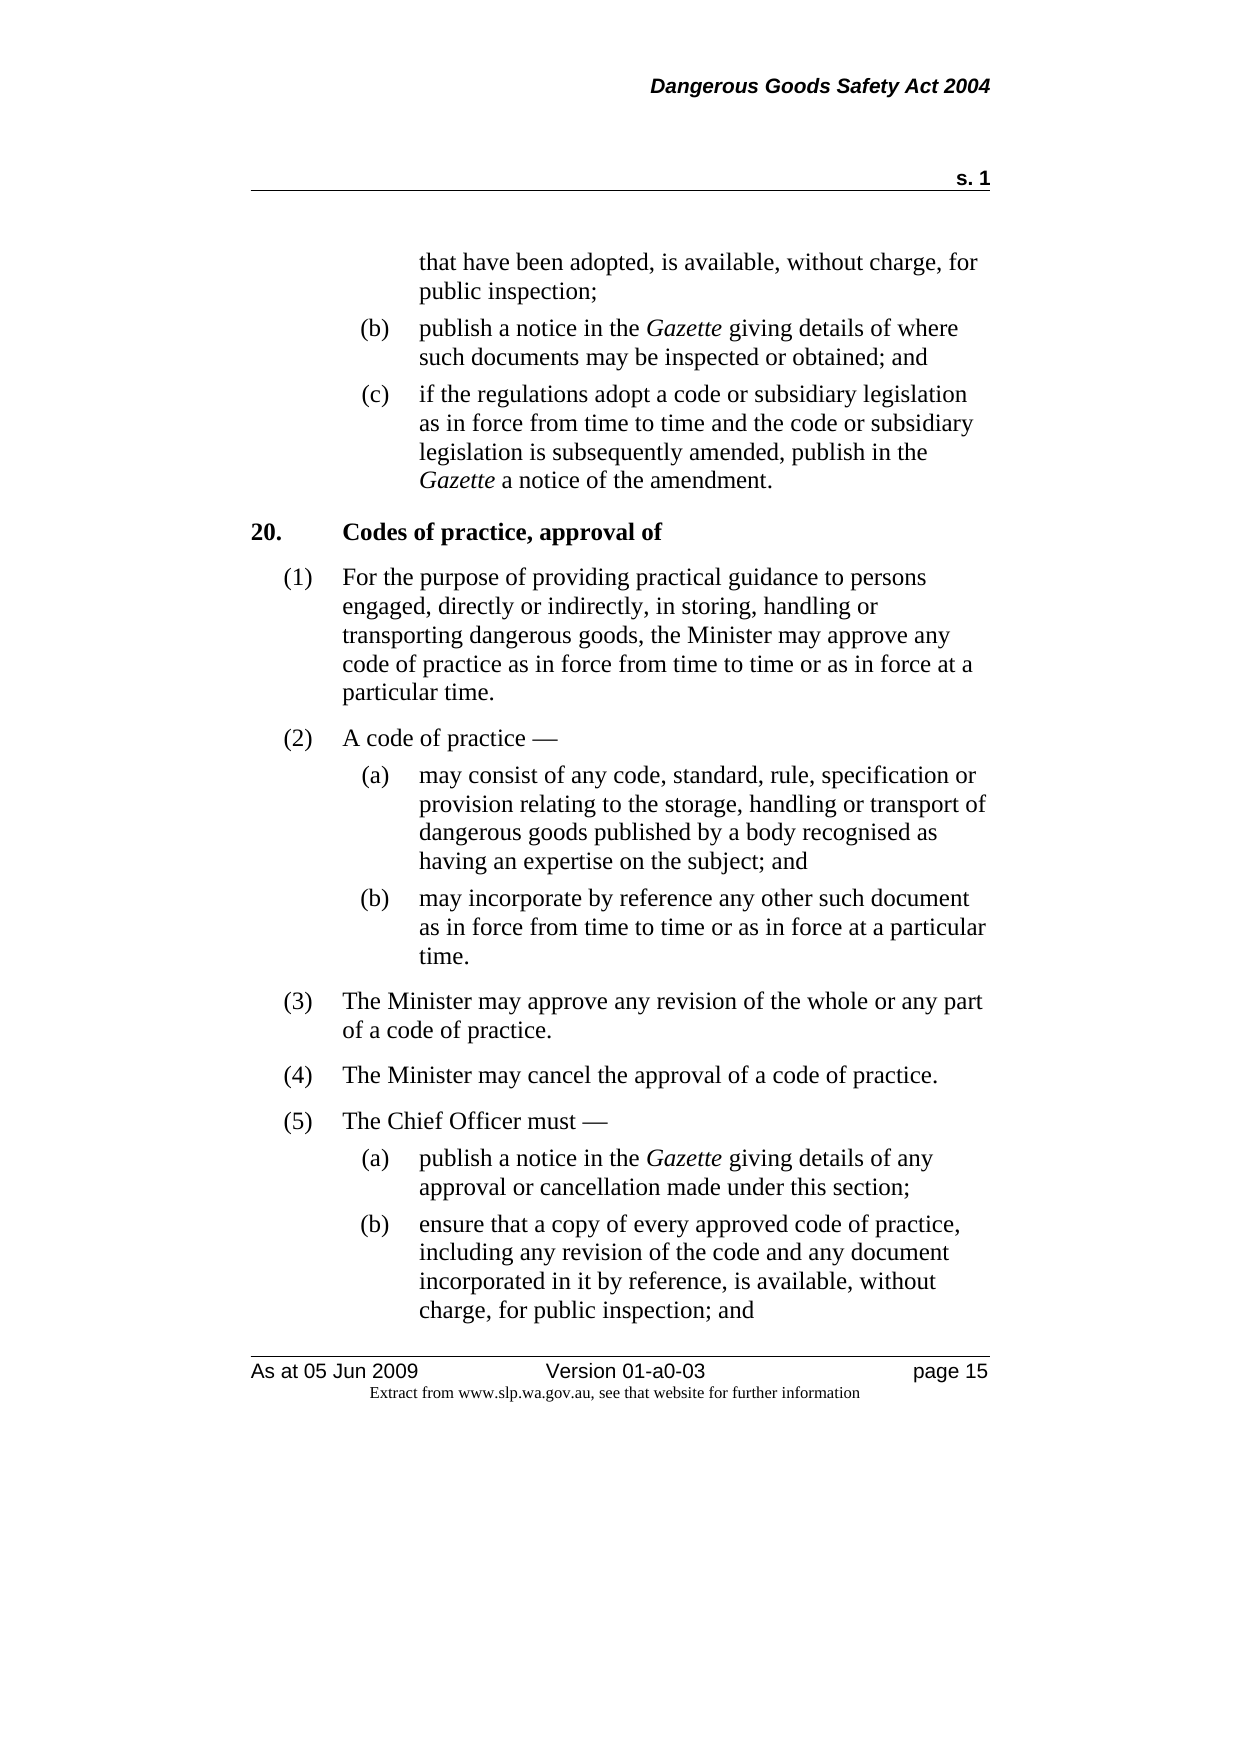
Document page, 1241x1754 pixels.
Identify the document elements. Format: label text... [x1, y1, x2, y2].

text (a) publish a notice in the Gazette giving details of any approval or cancellation made under this section; [251, 1143, 990, 1200]
text (5) The Chief Officer must — [251, 1106, 990, 1134]
text (1) For the purpose of providing practical guidance to persons engaged, directly or indirectly, in storing, handling or transporting dangerous goods, the Minister may approve any code of practice as in force from time to time or as in force at a particular time. [251, 562, 990, 706]
text (2) A code of practice — [251, 723, 990, 752]
text (4) The Minister may cancel the approval of a code of practice. [251, 1060, 990, 1089]
text (b) ensure that a copy of every approved code of practice, including any revision of the code and any document incorporated in it by reference, is available, without charge, for public inspection; and [251, 1209, 990, 1324]
text (3) The Minister may approve any revision of the whole or any part of a code of practice. [251, 986, 990, 1044]
text (b) publish a notice in the Gazette giving details of where such documents may be inspected or obtained; and [251, 313, 990, 371]
text (c) if the regulations adopt a code or subsidiary legislation as in force from time to time and the code or subsidiary legislation is subsequently amended, publish in the Gazette a notice of the amendment. [251, 379, 990, 494]
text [251, 247, 990, 305]
text (b) may incorporate by reference any other such document as in force from time to time or as in force at a particular time. [251, 883, 990, 969]
text (a) may consist of any code, standard, rule, specification or provision relating to the storage, handling or transport of dangerous goods published by a body recognised as having an expertise on the subject; and [251, 760, 990, 875]
subtitle 20. Codes of practice, approval of [251, 517, 990, 546]
